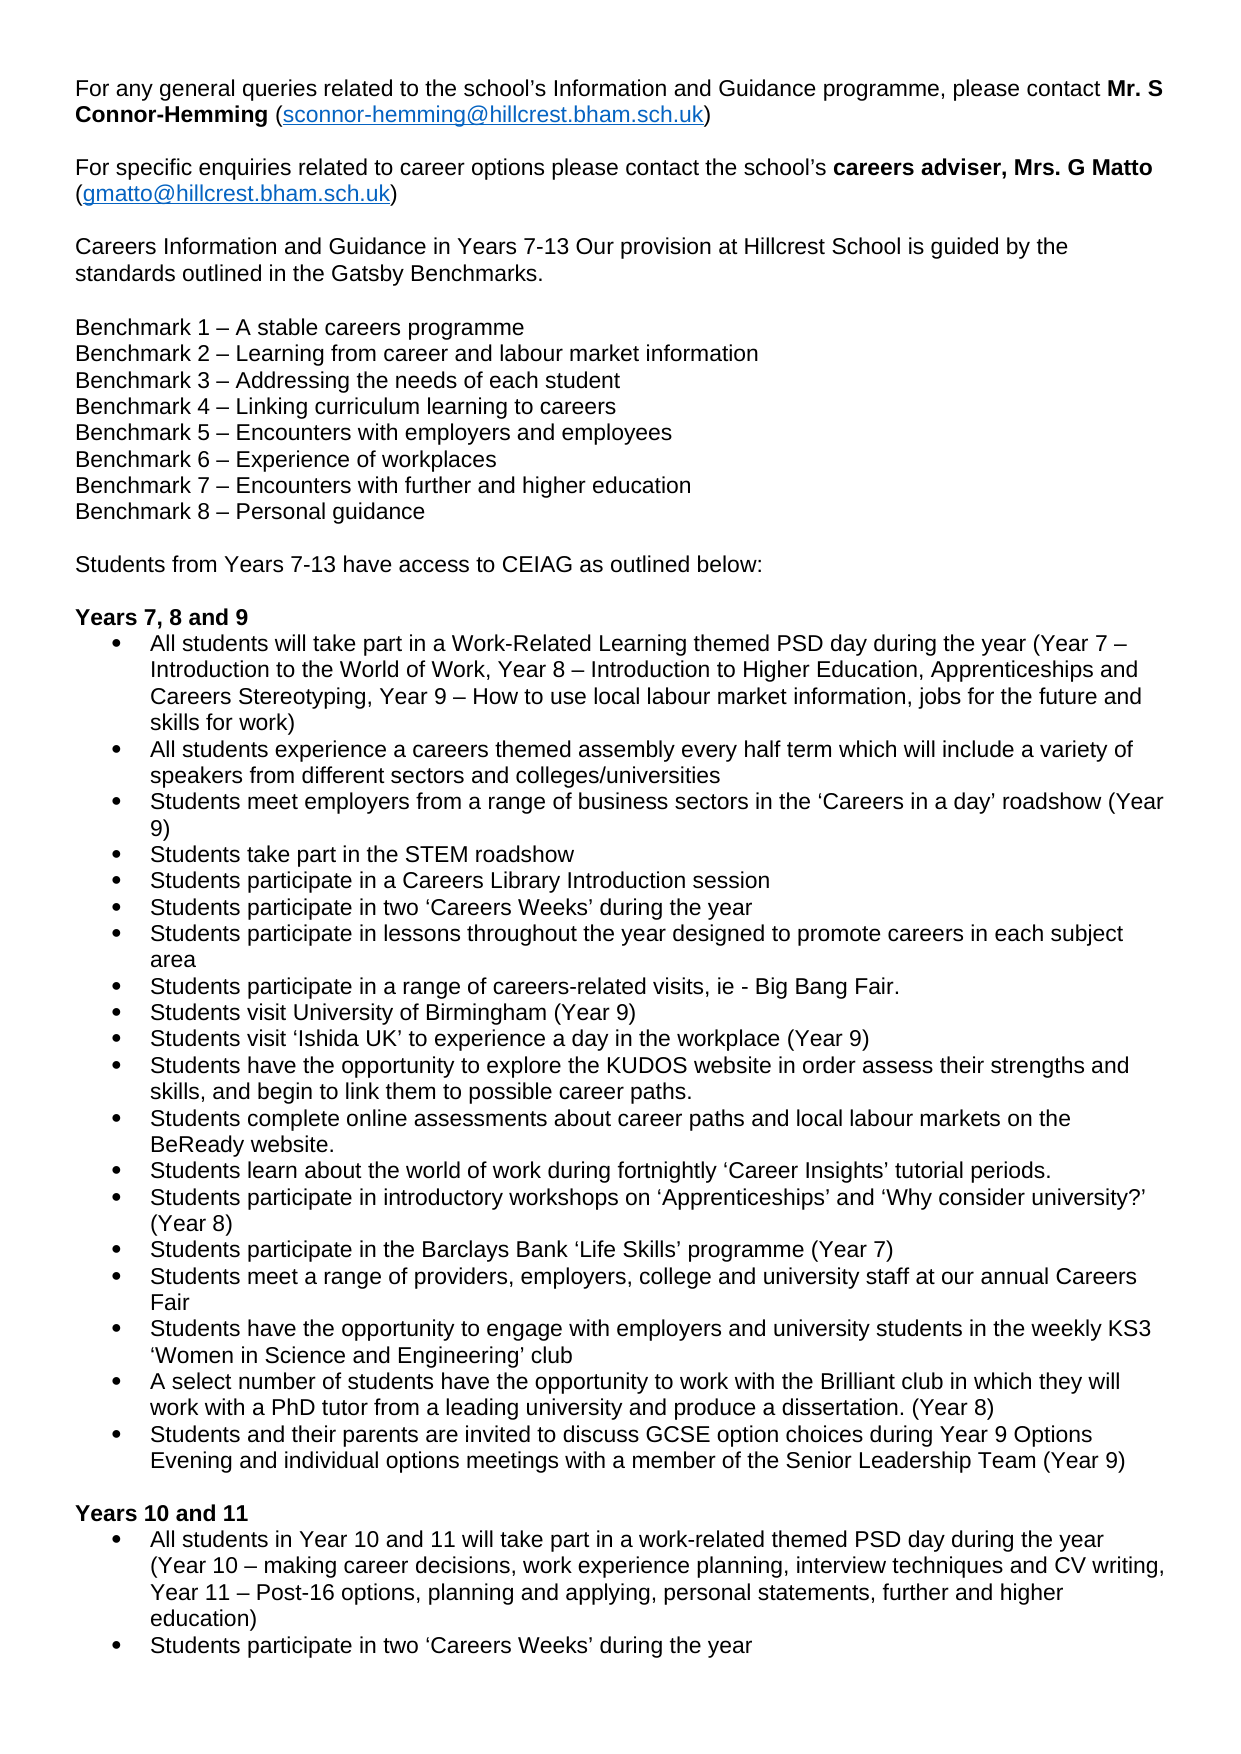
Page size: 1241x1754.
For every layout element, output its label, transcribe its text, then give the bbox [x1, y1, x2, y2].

text Years 7, 8 and 9 [75, 604, 1165, 630]
list Students participate in two ‘Careers Weeks’ during the year [112, 1632, 1165, 1658]
text Benchmark 7 – Encounters with further and higher education [75, 472, 1165, 498]
text For specific enquiries related to career options please contact the school’s careers adviser, Mrs. G Matto (gmatto@hillcrest.bham.sch.uk) [75, 154, 1165, 207]
list Students participate in lessons throughout the year designed to promote careers in each subject area [112, 920, 1165, 973]
text For any general queries related to the school’s Information and Guidance programme, please contact Mr. S Connor-Hemming (sconnor-hemming@hillcrest.bham.sch.uk) [75, 75, 1165, 128]
text Benchmark 4 – Linking curriculum learning to careers [75, 393, 1165, 419]
list Students visit ‘Ishida UK’ to experience a day in the workplace (Year 9) [112, 1025, 1165, 1052]
list Students participate in a range of careers-related visits, ie - Big Bang Fair. [112, 973, 1165, 999]
list Students participate in introductory workshops on ‘Apprenticeships’ and ‘Why consider university?’ (Year 8) [112, 1183, 1165, 1236]
list All students experience a careers themed assembly every half term which will include a variety of speakers from different sectors and colleges/universities [112, 736, 1165, 788]
list Students visit University of Birmingham (Year 9) [112, 999, 1165, 1025]
text Years 10 and 11 [75, 1500, 1165, 1526]
text Benchmark 2 – Learning from career and labour market information [75, 340, 1165, 367]
list Students and their parents are invited to discuss GCSE option choices during Year 9 Options Evening and individual options meetings with a member of the Senior Leadership Team (Year 9) [112, 1421, 1165, 1473]
text Benchmark 8 – Personal guidance [75, 498, 1165, 525]
list Students participate in a Careers Library Introduction session [112, 867, 1165, 894]
text Benchmark 6 – Experience of workplaces [75, 446, 1165, 472]
list Students participate in two ‘Careers Weeks’ during the year [112, 894, 1165, 920]
list Students have the opportunity to explore the KUDOS website in order assess their strengths and skills, and begin to link them to possible career paths. [112, 1052, 1165, 1104]
text Careers Information and Guidance in Years 7-13 Our provision at Hillcrest School is guided by the standards outlined in the Gatsby Benchmarks. [75, 233, 1165, 286]
list Students complete online assessments about career paths and local labour markets on the BeReady website. [112, 1104, 1165, 1157]
list Students meet employers from a range of business sectors in the ‘Careers in a day’ roadshow (Year 9) [112, 788, 1165, 841]
list Students participate in the Barclays Bank ‘Life Skills’ programme (Year 7) [112, 1236, 1165, 1263]
list A select number of students have the opportunity to work with the Brilliant club in which they will work with a PhD tutor from a leading university and produce a dissertation. (Year 8) [112, 1368, 1165, 1421]
text Benchmark 5 – Encounters with employers and employees [75, 419, 1165, 446]
list Students meet a range of providers, employers, college and university staff at our annual Careers Fair [112, 1263, 1165, 1315]
text Students from Years 7-13 have access to CEIAG as outlined below: [75, 551, 1165, 577]
list All students will take part in a Work-Related Learning themed PSD day during the year (Year 7 – Introduction to the World of Work, Year 8 – Introduction to Higher Education, Apprenticeships and Careers Stereotyping, Year 9 – How to use local labour market information, jobs for the future and skills for work) [112, 630, 1165, 736]
text Benchmark 3 – Addressing the needs of each student [75, 367, 1165, 393]
list All students in Year 10 and 11 will take part in a work-related themed PSD day during the year (Year 10 – making career decisions, work experience planning, interview techniques and CV writing, Year 11 – Post-16 options, planning and applying, personal statements, further and higher education) [112, 1526, 1165, 1632]
list Students have the opportunity to engage with employers and university students in the weekly KS3 ‘Women in Science and Engineering’ club [112, 1315, 1165, 1368]
list Students take part in the STEM roadshow [112, 841, 1165, 867]
text Benchmark 1 – A stable careers programme [75, 314, 1165, 340]
list Students learn about the world of work during fortnightly ‘Career Insights’ tutorial periods. [112, 1157, 1165, 1183]
